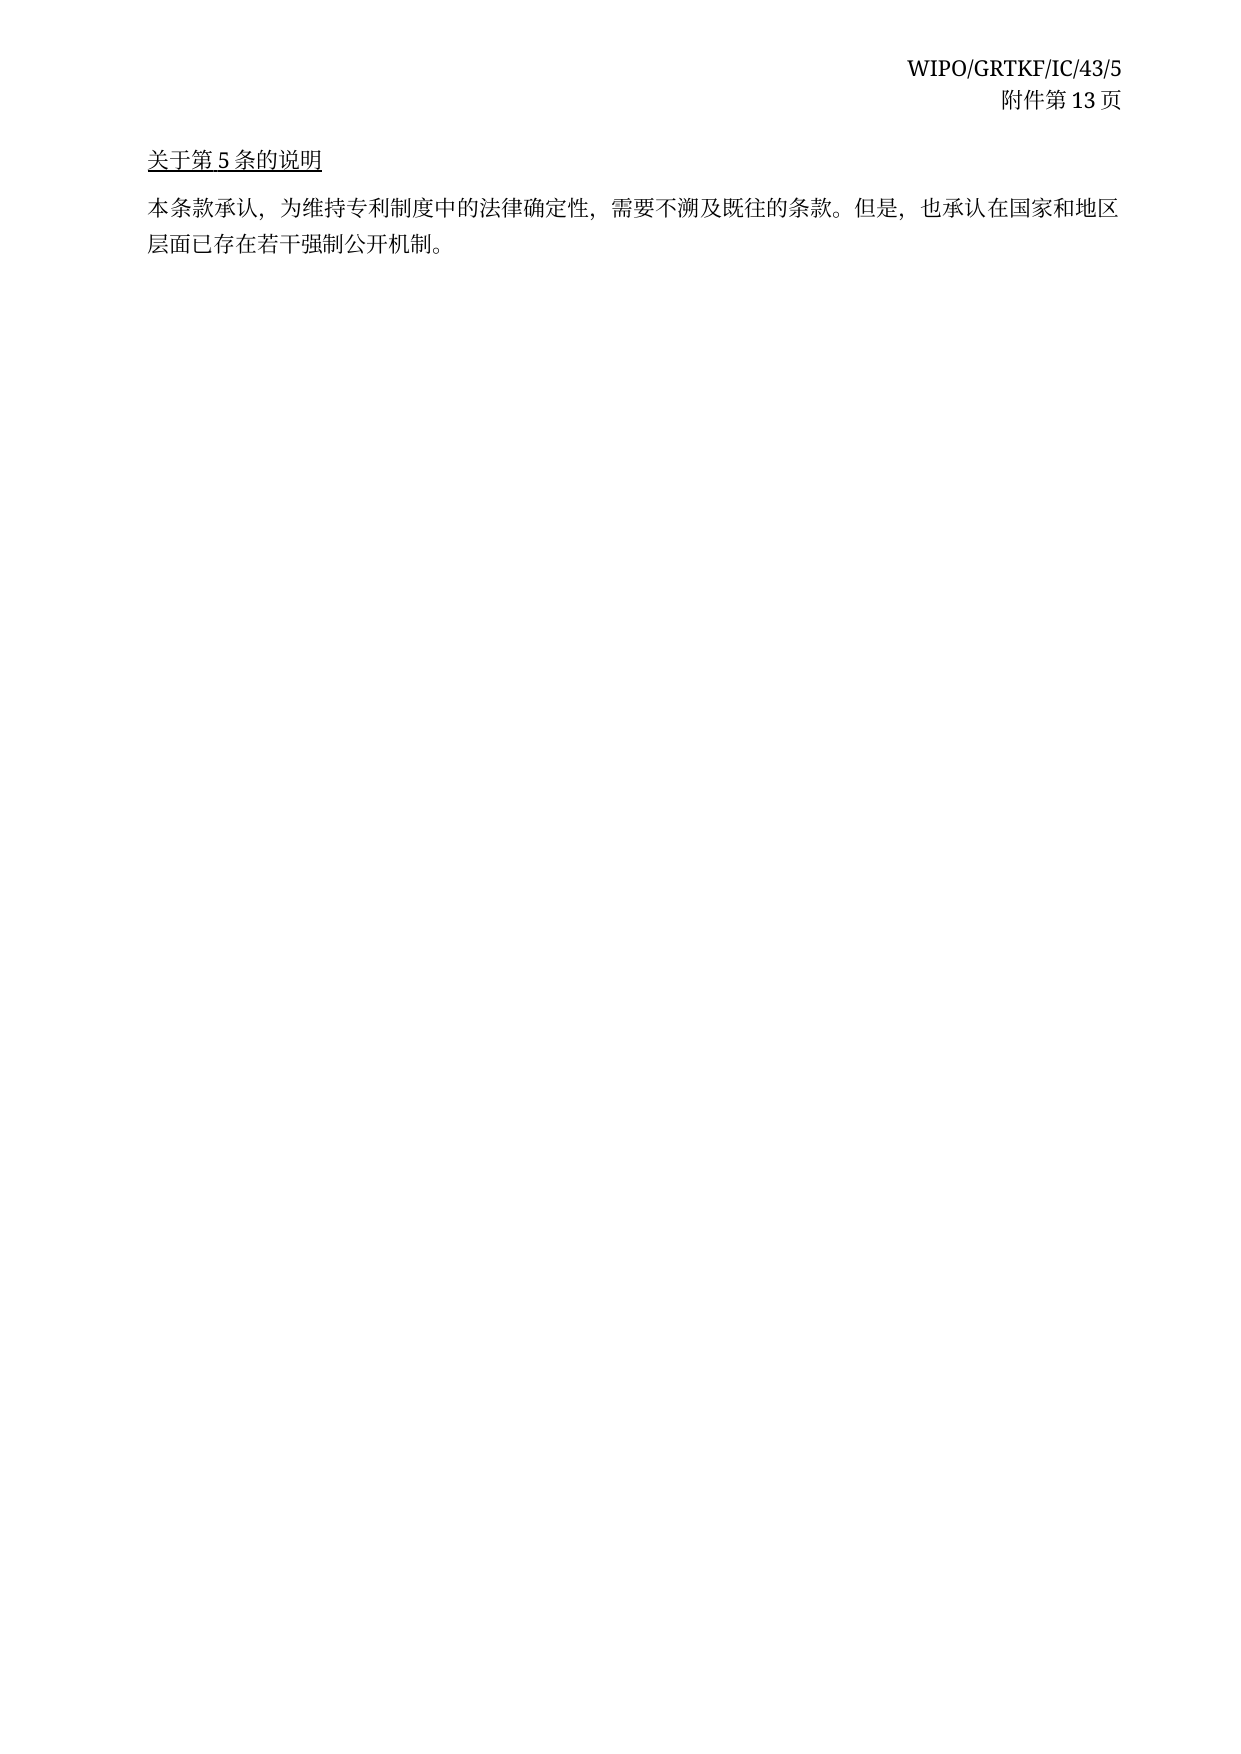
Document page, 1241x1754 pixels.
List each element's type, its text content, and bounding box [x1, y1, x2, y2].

text 关于第5条的说明 [148, 139, 1122, 175]
text 本条款承认，为维持专利制度中的法律确定性，需要不溯及既往的条款。但是，也承认在国家和地区层面已存在若干强制公开机制。 [148, 187, 1122, 258]
